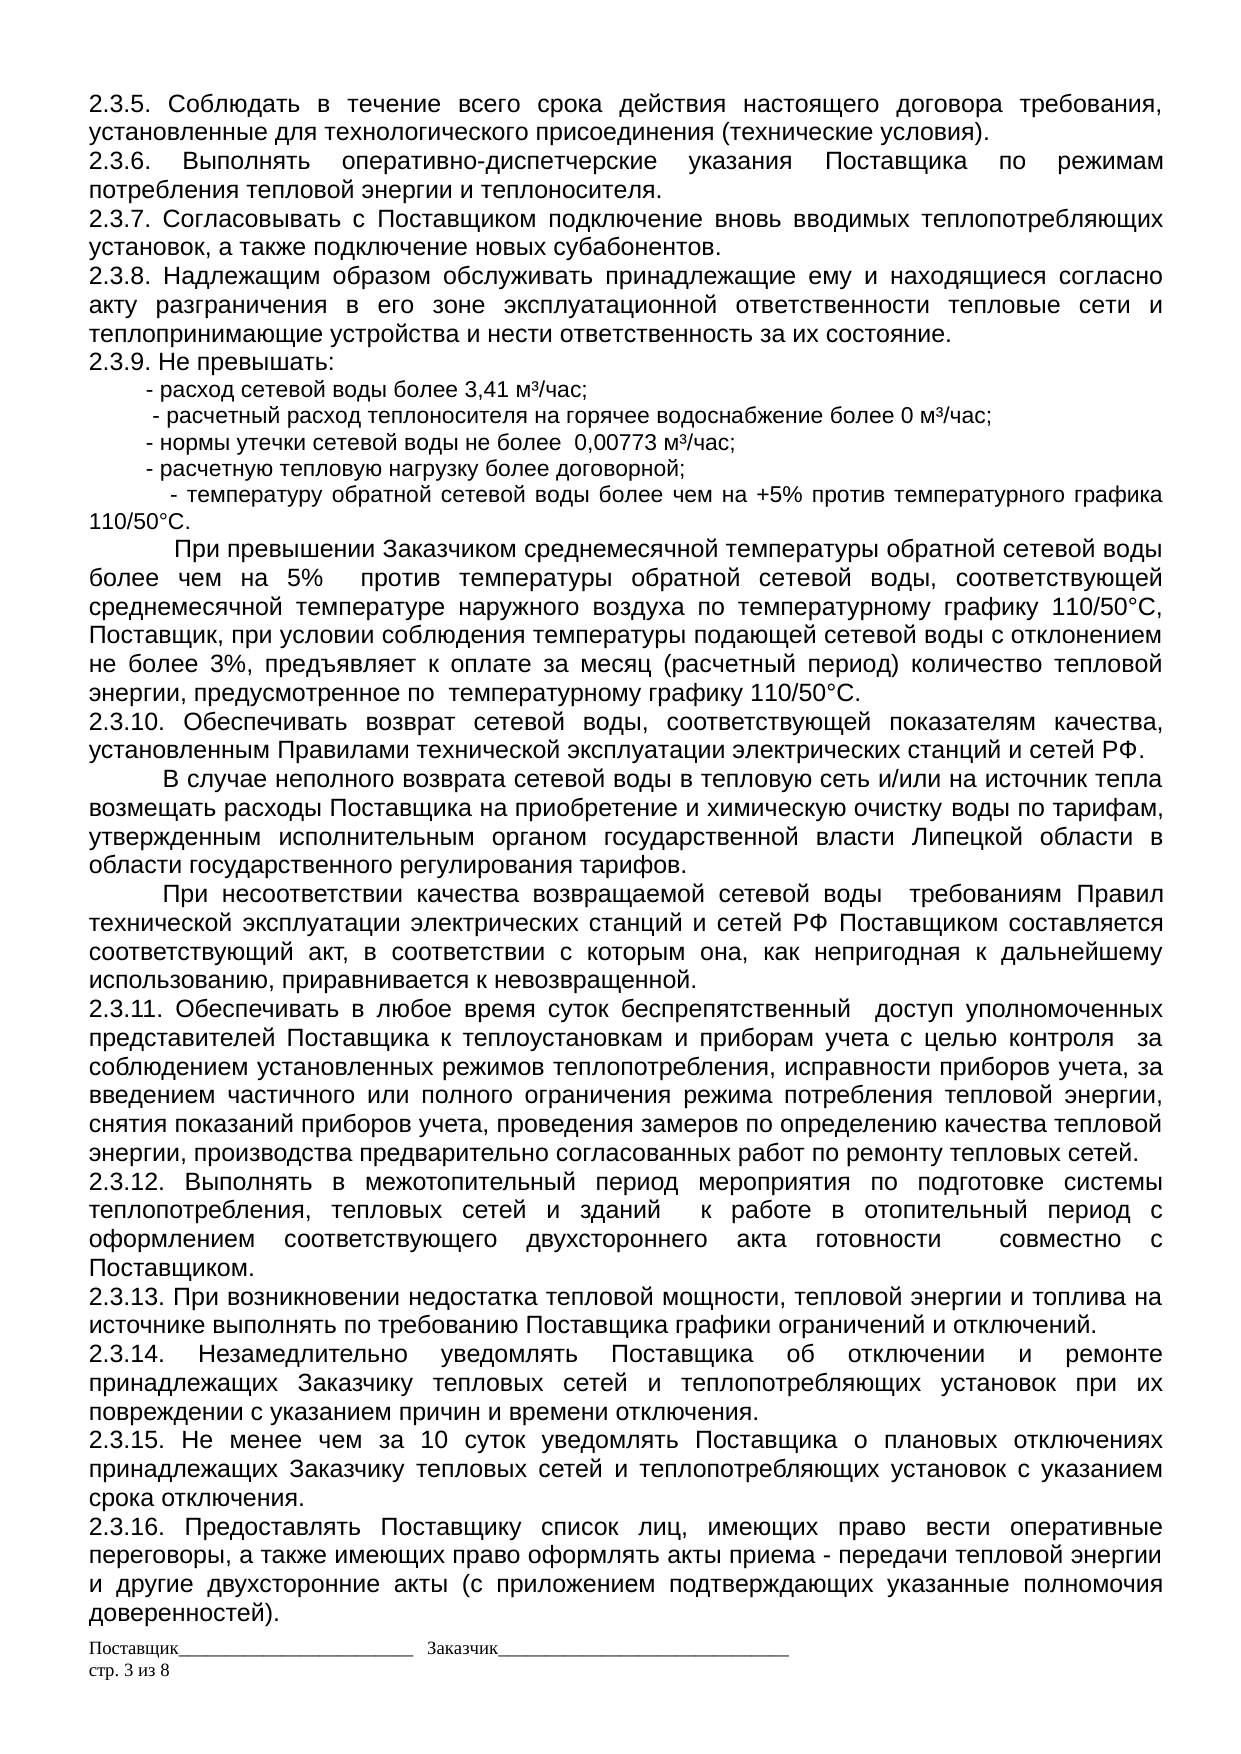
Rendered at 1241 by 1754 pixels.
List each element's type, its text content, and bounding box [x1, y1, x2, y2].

text 2.3.12. Выполнять в межотопительный период мероприятия по подготовке системы теплопотребления, тепловых сетей и зданий к работе в отопительный период с оформлением соответствующего двухстороннего акта готовности совместно с Поставщиком. [88, 1167, 1164, 1282]
text - расход сетевой воды более 3,41 м³/час; [88, 376, 1164, 402]
text 2.3.11. Обеспечивать в любое время суток беспрепятственный доступ уполномоченных представителей Поставщика к теплоустановкам и приборам учета с целью контроля за соблюдением установленных режимов теплопотребления, исправности приборов учета, за введением частичного или полного ограничения режима потребления тепловой энергии, снятия показаний приборов учета, проведения замеров по определению качества тепловой энергии, производства предварительно согласованных работ по ремонту тепловых сетей. [88, 994, 1164, 1167]
text При превышении Заказчиком среднемесячной температуры обратной сетевой воды более чем на 5% против температуры обратной сетевой воды, соответствующей среднемесячной температуре наружного воздуха по температурному графику 110/50°С, Поставщик, при условии соблюдения температуры подающей сетевой воды с отклонением не более 3%, предъявляет к оплате за месяц (расчетный период) количество тепловой энергии, предусмотренное по температурному графику 110/50°С. [88, 534, 1164, 707]
text 2.3.5. Соблюдать в течение всего срока действия настоящего договора требования, установленные для технологического присоединения (технические условия). [88, 88, 1164, 146]
text 2.3.10. Обеспечивать возврат сетевой воды, соответствующей показателям качества, установленным Правилами технической эксплуатации электрических станций и сетей РФ. [88, 707, 1164, 764]
text 2.3.13. При возникновении недостатка тепловой мощности, тепловой энергии и топлива на источнике выполнять по требованию Поставщика графики ограничений и отключений. [88, 1282, 1164, 1339]
text - нормы утечки сетевой воды не более 0,00773 м³/час; [88, 429, 1164, 455]
text 2.3.14. Незамедлительно уведомлять Поставщика об отключении и ремонте принадлежащих Заказчику тепловых сетей и теплопотребляющих установок при их повреждении с указанием причин и времени отключения. [88, 1339, 1164, 1425]
text - температуру обратной сетевой воды более чем на +5% против температурного графика 110/50°С. [88, 481, 1164, 534]
text В случае неполного возврата сетевой воды в тепловую сеть и/или на источник тепла возмещать расходы Поставщика на приобретение и химическую очистку воды по тарифам, утвержденным исполнительным органом государственной власти Липецкой области в области государственного регулирования тарифов. [88, 764, 1164, 879]
text 2.3.7. Согласовывать с Поставщиком подключение вновь вводимых теплопотребляющих установок, а также подключение новых субабонентов. [88, 203, 1164, 261]
text При несоответствии качества возвращаемой сетевой воды требованиям Правил технической эксплуатации электрических станций и сетей РФ Поставщиком составляется соответствующий акт, в соответствии с которым она, как непригодная к дальнейшему использованию, приравнивается к невозвращенной. [88, 879, 1164, 994]
text 2.3.6. Выполнять оперативно-диспетчерские указания Поставщика по режимам потребления тепловой энергии и теплоносителя. [88, 146, 1164, 203]
text 2.3.16. Предоставлять Поставщику список лиц, имеющих право вести оперативные переговоры, а также имеющих право оформлять акты приема - передачи тепловой энергии и другие двухсторонние акты (с приложением подтверждающих указанные полномочия доверенностей). [88, 1512, 1164, 1627]
text - расчетный расход теплоносителя на горячее водоснабжение более 0 м³/час; [88, 402, 1164, 429]
text - расчетную тепловую нагрузку более договорной; [88, 455, 1164, 481]
text 2.3.9. Hе превышать: [88, 347, 1164, 376]
text 2.3.8. Надлежащим образом обслуживать принадлежащие ему и находящиеся согласно акту разграничения в его зоне эксплуатационной ответственности тепловые сети и теплопринимающие устройства и нести ответственность за их состояние. [88, 261, 1164, 347]
text 2.3.15. Не менее чем за 10 суток уведомлять Поставщика о плановых отключениях принадлежащих Заказчику тепловых сетей и теплопотребляющих установок с указанием срока отключения. [88, 1425, 1164, 1512]
